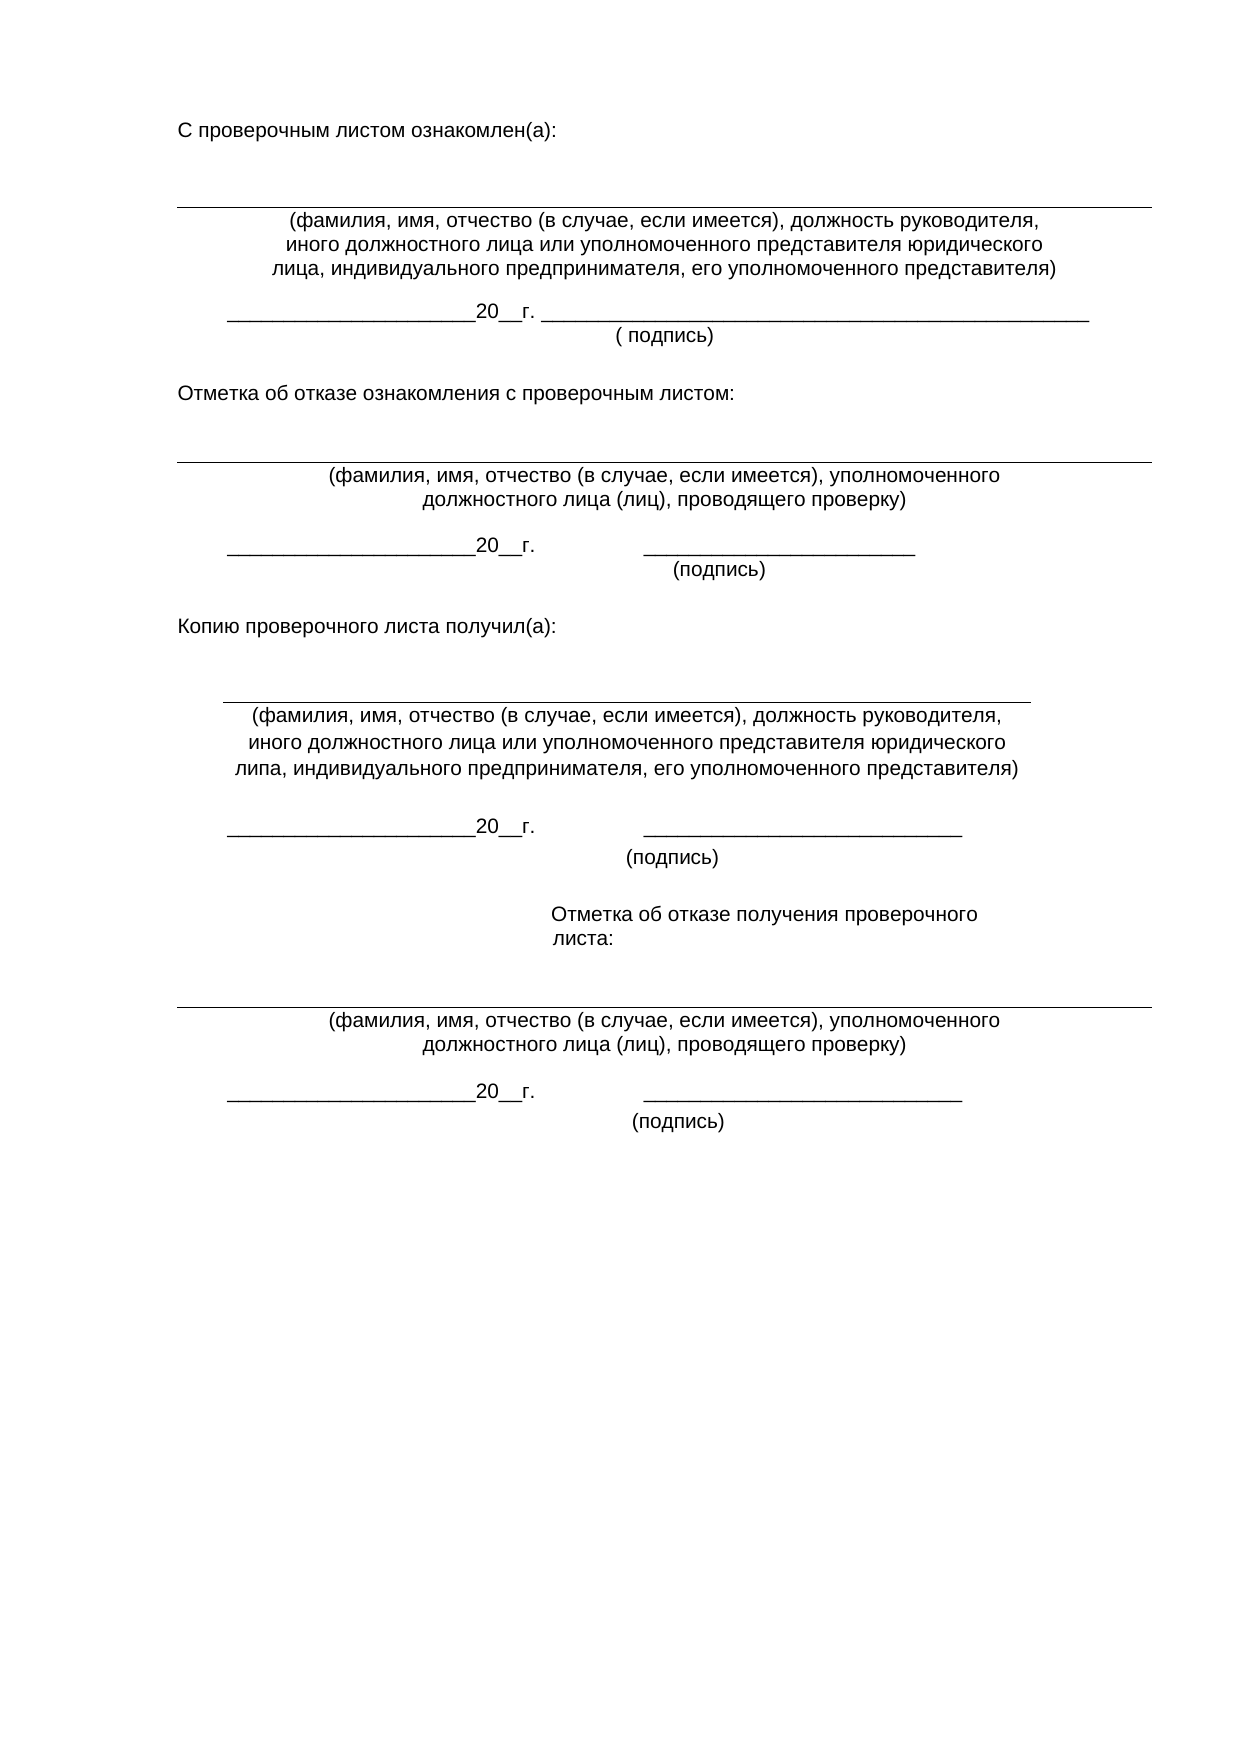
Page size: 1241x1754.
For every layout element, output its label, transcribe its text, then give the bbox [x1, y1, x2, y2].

text (фамилия, имя, отчество (в случае, если имеется), должность руководителя, иного должностного лица или уполномоченного представителя юридического липа, индивидуального предпринимателя, его уполномоченного представителя) [223, 703, 1031, 780]
text 20__г. [177, 534, 1152, 556]
text 20__г. [177, 301, 1152, 323]
text Копию проверочного листа получил(а): [177, 614, 1152, 638]
text 20__г. [177, 1080, 1152, 1103]
text 20__г. [177, 816, 1152, 838]
text ( подпись) [177, 323, 1152, 347]
text Отметка об отказе получения проверочного листа: [177, 902, 989, 950]
text С проверочным листом ознакомлен(а): [177, 118, 1152, 142]
text Отметка об отказе ознакомления с проверочным листом: [177, 380, 1152, 404]
text (фамилия, имя, отчество (в случае, если имеется), должность руководителя, иного должностного лица или уполномоченного представителя юридического лица, индивидуального предпринимателя, его уполномоченного представителя) [177, 208, 1152, 279]
text (подпись) [177, 556, 1152, 580]
text (подпись) [177, 1109, 989, 1133]
text (фамилия, имя, отчество (в случае, если имеется), уполномоченного должностного лица (лиц), проводящего проверку) [177, 463, 1152, 511]
text (подпись) [177, 844, 989, 868]
text (фамилия, имя, отчество (в случае, если имеется), уполномоченного должностного лица (лиц), проводящего проверку) [177, 1008, 1152, 1056]
